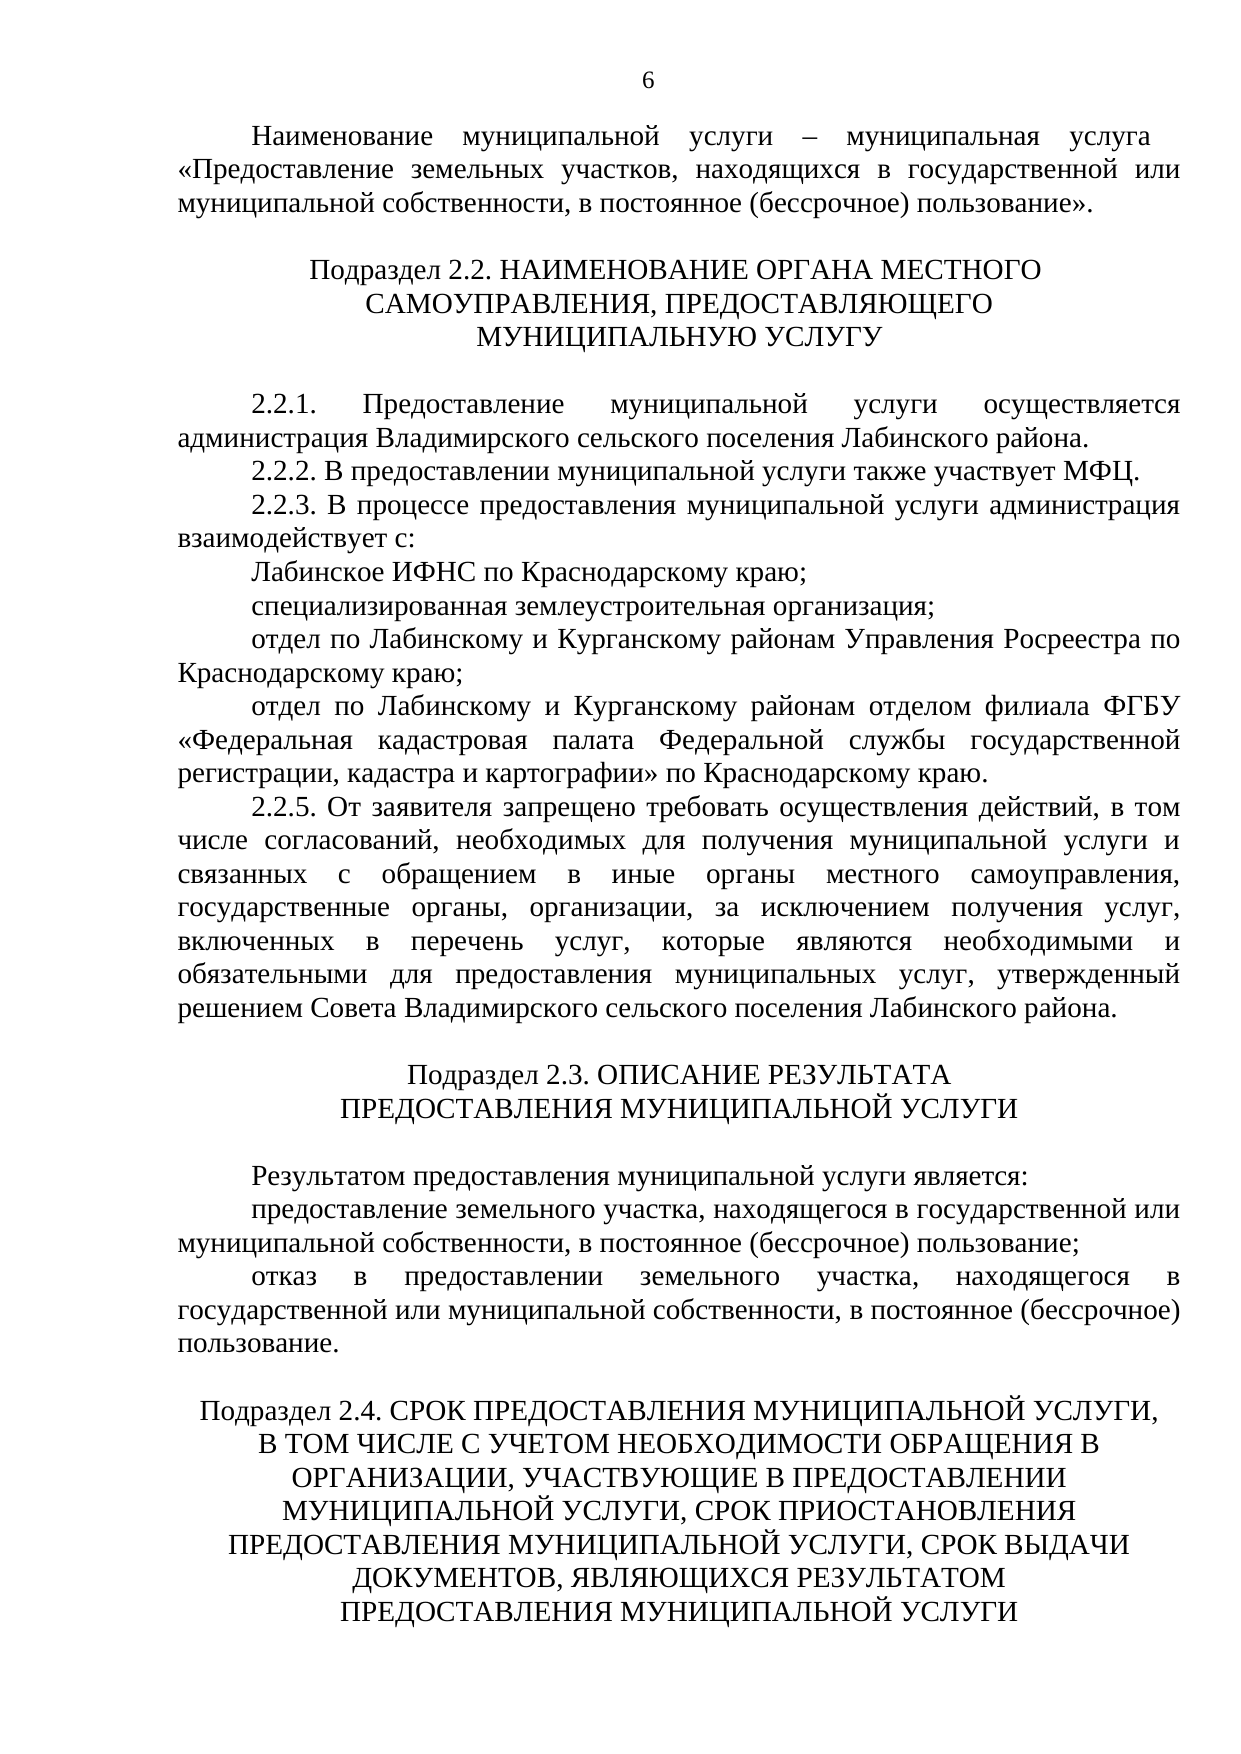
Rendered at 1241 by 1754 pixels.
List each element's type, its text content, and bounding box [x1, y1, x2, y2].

text предоставление земельного участка, находящегося в государственной или муниципальной собственности, в постоянное (бессрочное) пользование; [177, 1191, 1181, 1258]
text специализированная землеустроительная организация; [177, 588, 1181, 621]
text 2.2.5. От заявителя запрещено требовать осуществления действий, в том числе согласований, необходимых для получения муниципальной услуги и связанных с обращением в иные органы местного самоуправления, государственные органы, организации, за исключением получения услуг, включенных в перечень услуг, которые являются необходимыми и обязательными для предоставления муниципальных услуг, утвержденный решением Совета Владимирского сельского поселения Лабинского района. [177, 789, 1181, 1024]
text ПРЕДОСТАВЛЕНИЯ МУНИЦИПАЛЬНОЙ УСЛУГИ, СРОК ВЫДАЧИ [177, 1527, 1181, 1560]
text ДОКУМЕНТОВ, ЯВЛЯЮЩИХСЯ РЕЗУЛЬТАТОМ [177, 1560, 1181, 1594]
text ПРЕДОСТАВЛЕНИЯ МУНИЦИПАЛЬНОЙ УСЛУГИ [177, 1594, 1181, 1627]
text Подраздел 2.3. ОПИСАНИЕ РЕЗУЛЬТАТА [177, 1057, 1181, 1091]
text отдел по Лабинскому и Курганскому районам отделом филиала ФГБУ «Федеральная кадастровая палата Федеральной службы государственной регистрации, кадастра и картографии» по Краснодарскому краю. [177, 688, 1181, 789]
text отдел по Лабинскому и Курганскому районам Управления Росреестра по Краснодарскому краю; [177, 621, 1181, 688]
text В ТОМ ЧИСЛЕ С УЧЕТОМ НЕОБХОДИМОСТИ ОБРАЩЕНИЯ В ОРГАНИЗАЦИИ, УЧАСТВУЮЩИЕ В ПРЕДОСТАВЛЕНИИ [177, 1426, 1181, 1493]
text Подраздел 2.4. СРОК ПРЕДОСТАВЛЕНИЯ МУНИЦИПАЛЬНОЙ УСЛУГИ, [177, 1393, 1181, 1426]
text Подраздел 2.2. НАИМЕНОВАНИЕ ОРГАНА МЕСТНОГО САМОУПРАВЛЕНИЯ, ПРЕДОСТАВЛЯЮЩЕГО [177, 252, 1181, 319]
text 2.2.3. В процессе предоставления муниципальной услуги администрация взаимодействует с: [177, 487, 1181, 554]
text МУНИЦИПАЛЬНУЮ УСЛУГУ [177, 319, 1181, 353]
text Наименование муниципальной услуги – муниципальная услуга «Предоставление земельных участков, находящихся в государственной или муниципальной собственности, в постоянное (бессрочное) пользование». [177, 118, 1181, 219]
text ПРЕДОСТАВЛЕНИЯ МУНИЦИПАЛЬНОЙ УСЛУГИ [177, 1091, 1181, 1124]
text 2.2.1. Предоставление муниципальной услуги осуществляется администрация Владимирского сельского поселения Лабинского района. [177, 386, 1181, 453]
text 2.2.2. В предоставлении муниципальной услуги также участвует МФЦ. [177, 453, 1181, 487]
text Лабинское ИФНС по Краснодарскому краю; [177, 554, 1181, 588]
text МУНИЦИПАЛЬНОЙ УСЛУГИ, СРОК ПРИОСТАНОВЛЕНИЯ [177, 1493, 1181, 1527]
text Результатом предоставления муниципальной услуги является: [177, 1158, 1181, 1191]
text отказ в предоставлении земельного участка, находящегося в государственной или муниципальной собственности, в постоянное (бессрочное) пользование. [177, 1258, 1181, 1359]
